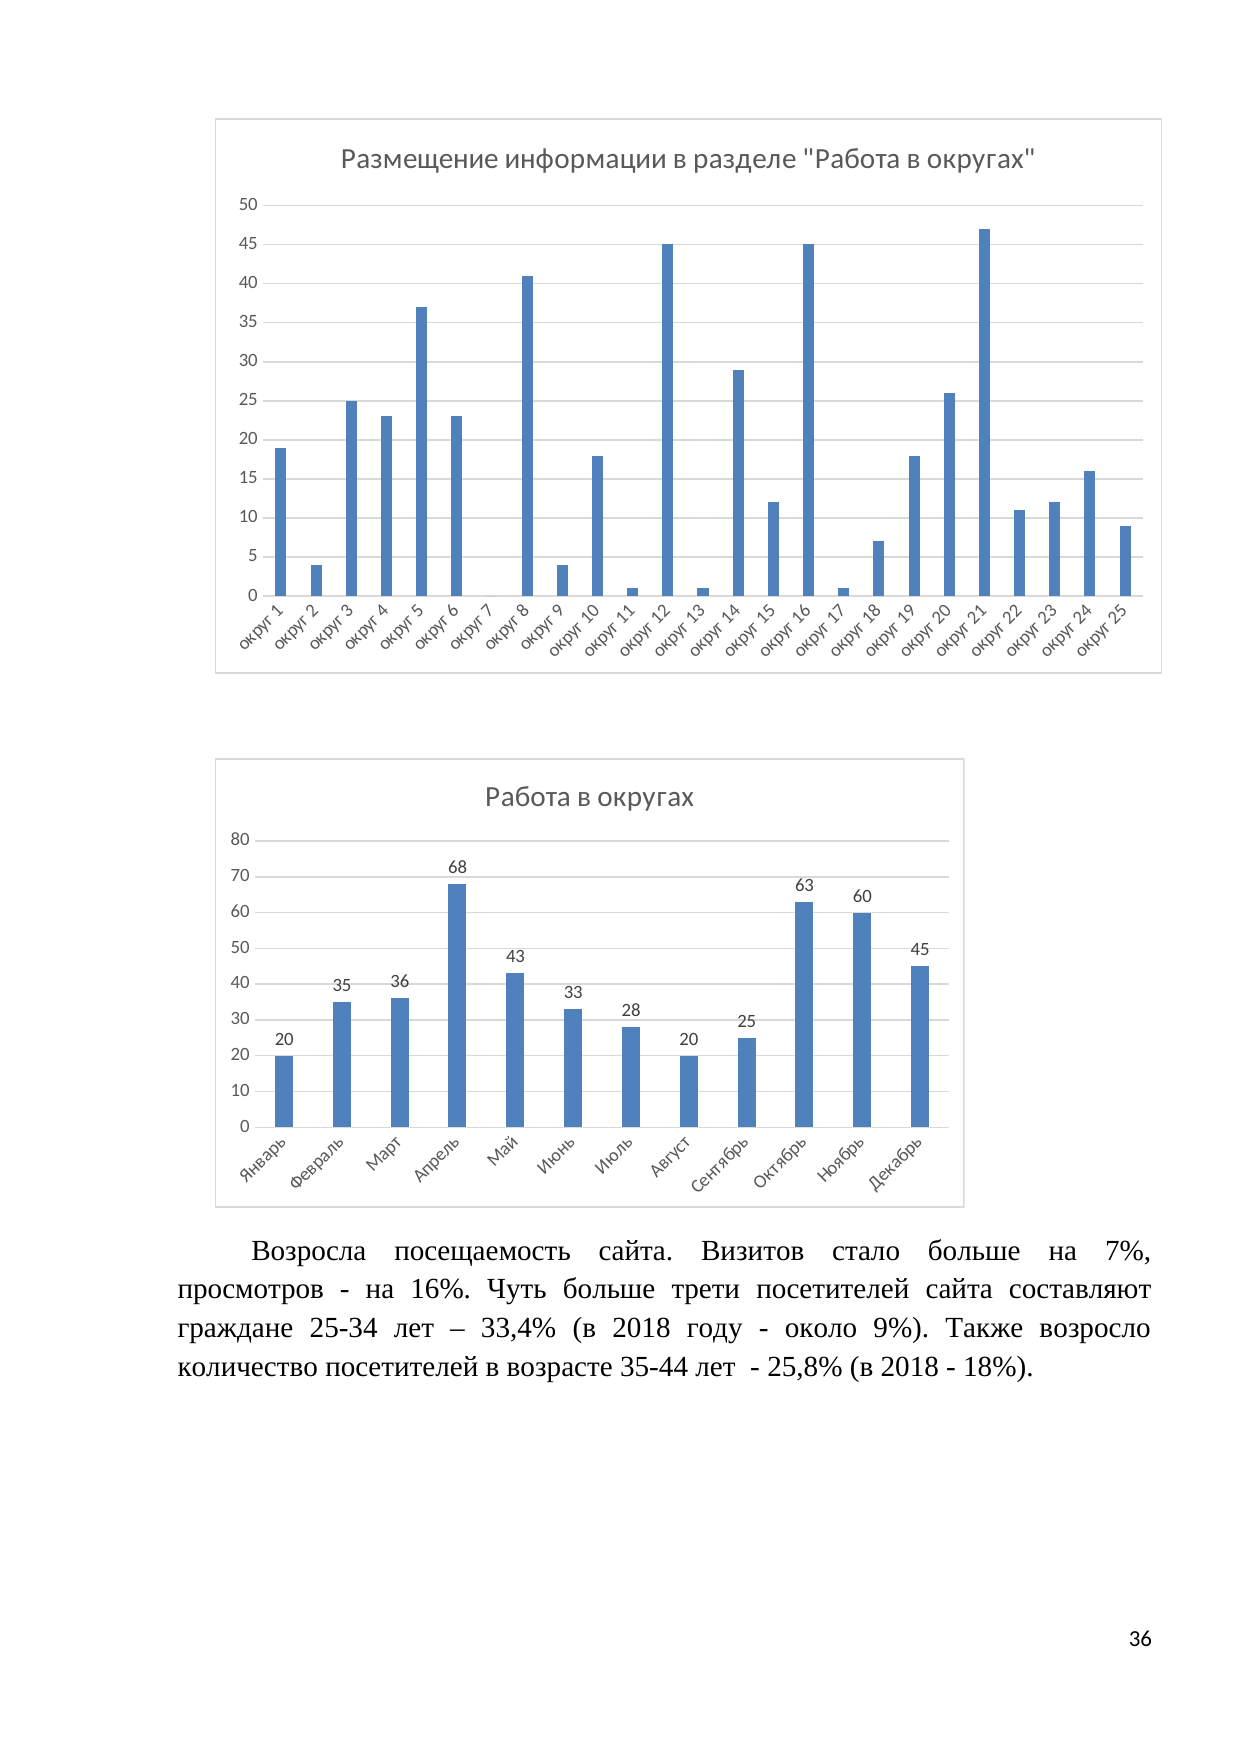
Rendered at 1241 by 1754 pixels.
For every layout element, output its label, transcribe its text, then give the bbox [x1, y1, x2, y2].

text Возросла посещаемость сайта. Визитов стало больше на 7%, просмотров - на 16%. Чуть больше трети посетителей сайта составляют граждане 25-34 лет – 33,4% (в 2018 году - около 9%). Также возросло количество посетителей в возрасте 35-44 лет - 25,8% (в 2018 - 18%). [177, 1233, 1152, 1382]
